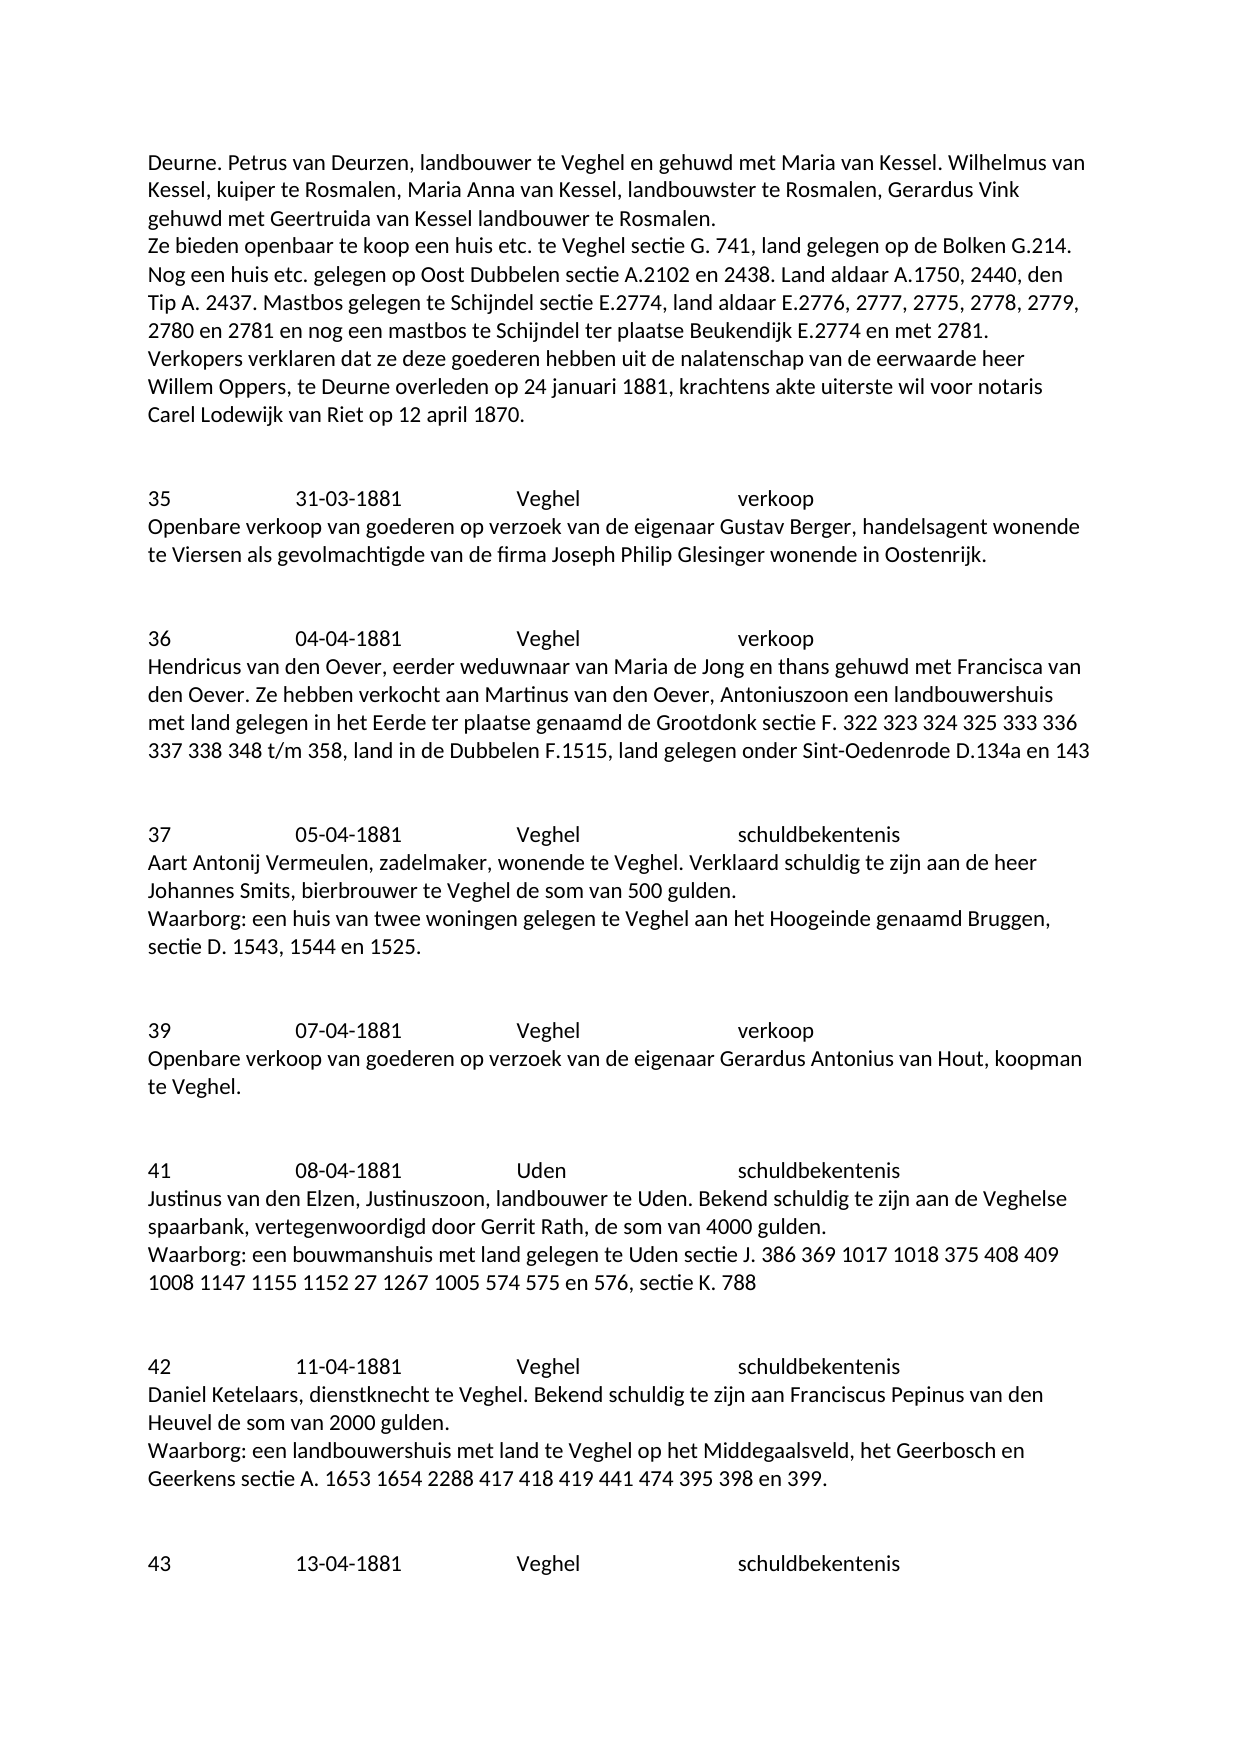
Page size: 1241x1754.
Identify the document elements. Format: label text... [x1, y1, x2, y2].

text 39 07-04-1881 Veghel verkoop [148, 1016, 1093, 1044]
text 43 13-04-1881 Veghel schuldbekentenis [148, 1549, 1093, 1577]
text 36 04-04-1881 Veghel verkoop [148, 624, 1093, 652]
text Aart Antonij Vermeulen, zadelmaker, wonende te Veghel. Verklaard schuldig te zijn aan de heer Johannes Smits, bierbrouwer te Veghel de som van 500 gulden. [148, 848, 1093, 904]
text Ze bieden openbaar te koop een huis etc. te Veghel sectie G. 741, land gelegen op de Bolken G.214. Nog een huis etc. gelegen op Oost Dubbelen sectie A.2102 en 2438. Land aldaar A.1750, 2440, den Tip A. 2437. Mastbos gelegen te Schijndel sectie E.2774, land aldaar E.2776, 2777, 2775, 2778, 2779, 2780 en 2781 en nog een mastbos te Schijndel ter plaatse Beukendijk E.2774 en met 2781. [148, 232, 1093, 344]
text Daniel Ketelaars, dienstknecht te Veghel. Bekend schuldig te zijn aan Franciscus Pepinus van den Heuvel de som van 2000 gulden. [148, 1381, 1093, 1437]
text Justinus van den Elzen, Justinuszoon, landbouwer te Uden. Bekend schuldig te zijn aan de Veghelse spaarbank, vertegenwoordigd door Gerrit Rath, de som van 4000 gulden. [148, 1184, 1093, 1240]
text Waarborg: een landbouwershuis met land te Veghel op het Middegaalsveld, het Geerbosch en Geerkens sectie A. 1653 1654 2288 417 418 419 441 474 395 398 en 399. [148, 1437, 1093, 1493]
text Openbare verkoop van goederen op verzoek van de eigenaar Gustav Berger, handelsagent wonende te Viersen als gevolmachtigde van de firma Joseph Philip Glesinger wonende in Oostenrijk. [148, 512, 1093, 568]
text Hendricus van den Oever, eerder weduwnaar van Maria de Jong en thans gehuwd met Francisca van den Oever. Ze hebben verkocht aan Martinus van den Oever, Antoniuszoon een landbouwershuis met land gelegen in het Eerde ter plaatse genaamd de Grootdonk sectie F. 322 323 324 325 333 336 337 338 348 t/m 358, land in de Dubbelen F.1515, land gelegen onder Sint-Oedenrode D.134a en 143 [148, 652, 1093, 764]
text 35 31-03-1881 Veghel verkoop [148, 484, 1093, 512]
text Openbare verkoop van goederen op verzoek van de eigenaar Gerardus Antonius van Hout, koopman te Veghel. [148, 1044, 1093, 1100]
text 41 08-04-1881 Uden schuldbekentenis [148, 1156, 1093, 1184]
text 37 05-04-1881 Veghel schuldbekentenis [148, 820, 1093, 848]
text 42 11-04-1881 Veghel schuldbekentenis [148, 1352, 1093, 1381]
text Waarborg: een bouwmanshuis met land gelegen te Uden sectie J. 386 369 1017 1018 375 408 409 1008 1147 1155 1152 27 1267 1005 574 575 en 576, sectie K. 788 [148, 1240, 1093, 1296]
text Waarborg: een huis van twee woningen gelegen te Veghel aan het Hoogeinde genaamd Bruggen, sectie D. 1543, 1544 en 1525. [148, 904, 1093, 960]
text Verkopers verklaren dat ze deze goederen hebben uit de nalatenschap van de eerwaarde heer Willem Oppers, te Deurne overleden op 24 januari 1881, krachtens akte uiterste wil voor notaris Carel Lodewijk van Riet op 12 april 1870. [148, 344, 1093, 428]
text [148, 148, 1093, 232]
